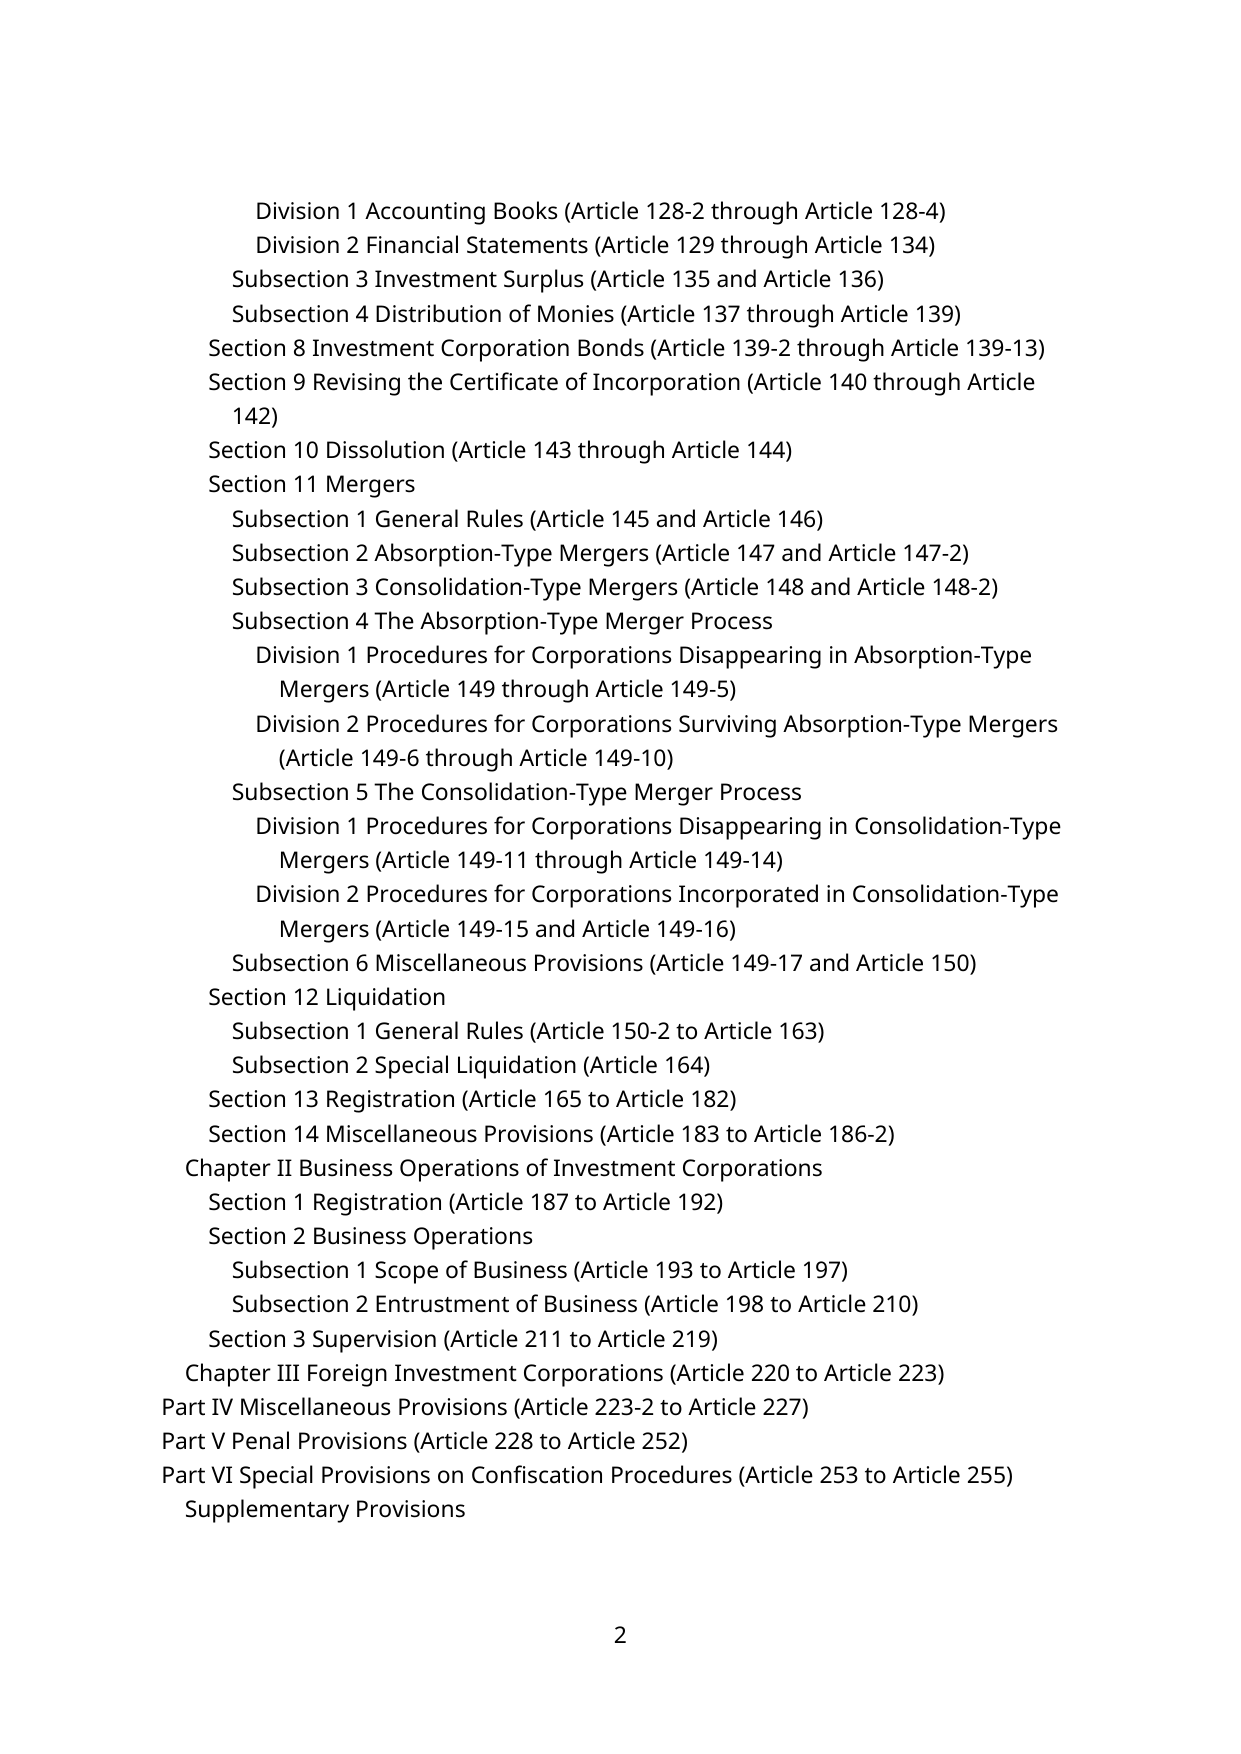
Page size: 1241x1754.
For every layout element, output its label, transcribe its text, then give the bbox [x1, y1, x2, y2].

text Section 9 Revising the Certificate of Incorporation (Article 140 through Article 142) [207, 364, 1079, 433]
text Subsection 2 Absorption-Type Mergers (Article 147 and Article 147-2) [230, 535, 1079, 569]
text Supplementary Provisions [184, 1492, 1079, 1526]
text Subsection 1 Scope of Business (Article 193 to Article 197) [230, 1253, 1079, 1287]
text Subsection 3 Consolidation-Type Mergers (Article 148 and Article 148-2) [230, 569, 1079, 604]
text Section 2 Business Operations [207, 1219, 1079, 1253]
text Division 2 Procedures for Corporations Surviving Absorption-Type Mergers (Article 149-6 through Article 149-10) [253, 706, 1079, 774]
text Subsection 3 Investment Surplus (Article 135 and Article 136) [230, 262, 1079, 296]
text Section 8 Investment Corporation Bonds (Article 139-2 through Article 139-13) [207, 330, 1079, 364]
text Section 10 Dissolution (Article 143 through Article 144) [207, 433, 1079, 467]
text Subsection 4 The Absorption-Type Merger Process [230, 604, 1079, 638]
text Part VI Special Provisions on Confiscation Procedures (Article 253 to Article 255) [161, 1458, 1079, 1492]
text Chapter III Foreign Investment Corporations (Article 220 to Article 223) [184, 1355, 1079, 1389]
text Division 2 Procedures for Corporations Incorporated in Consolidation-Type Mergers (Article 149-15 and Article 149-16) [253, 877, 1079, 945]
text Subsection 1 General Rules (Article 150-2 to Article 163) [230, 1014, 1079, 1048]
text Section 12 Liquidation [207, 979, 1079, 1014]
text Division 1 Procedures for Corporations Disappearing in Consolidation-Type Mergers (Article 149-11 through Article 149-14) [253, 809, 1079, 877]
text Chapter II Business Operations of Investment Corporations [184, 1150, 1079, 1184]
text Subsection 1 General Rules (Article 145 and Article 146) [230, 501, 1079, 535]
text Section 3 Supervision (Article 211 to Article 219) [207, 1321, 1079, 1355]
text Division 1 Accounting Books (Article 128-2 through Article 128-4) [253, 194, 1079, 228]
text Section 13 Registration (Article 165 to Article 182) [207, 1082, 1079, 1116]
text Section 14 Miscellaneous Provisions (Article 183 to Article 186-2) [207, 1116, 1079, 1150]
text Subsection 5 The Consolidation-Type Merger Process [230, 774, 1079, 809]
text Subsection 2 Entrustment of Business (Article 198 to Article 210) [230, 1287, 1079, 1321]
text Part V Penal Provisions (Article 228 to Article 252) [161, 1424, 1079, 1458]
text Section 11 Mergers [207, 467, 1079, 501]
text Subsection 2 Special Liquidation (Article 164) [230, 1048, 1079, 1082]
text Subsection 6 Miscellaneous Provisions (Article 149-17 and Article 150) [230, 945, 1079, 979]
text Division 2 Financial Statements (Article 129 through Article 134) [253, 228, 1079, 262]
text Section 1 Registration (Article 187 to Article 192) [207, 1184, 1079, 1219]
text Subsection 4 Distribution of Monies (Article 137 through Article 139) [230, 296, 1079, 330]
text Part IV Miscellaneous Provisions (Article 223-2 to Article 227) [161, 1389, 1079, 1424]
text Division 1 Procedures for Corporations Disappearing in Absorption-Type Mergers (Article 149 through Article 149-5) [253, 638, 1079, 706]
